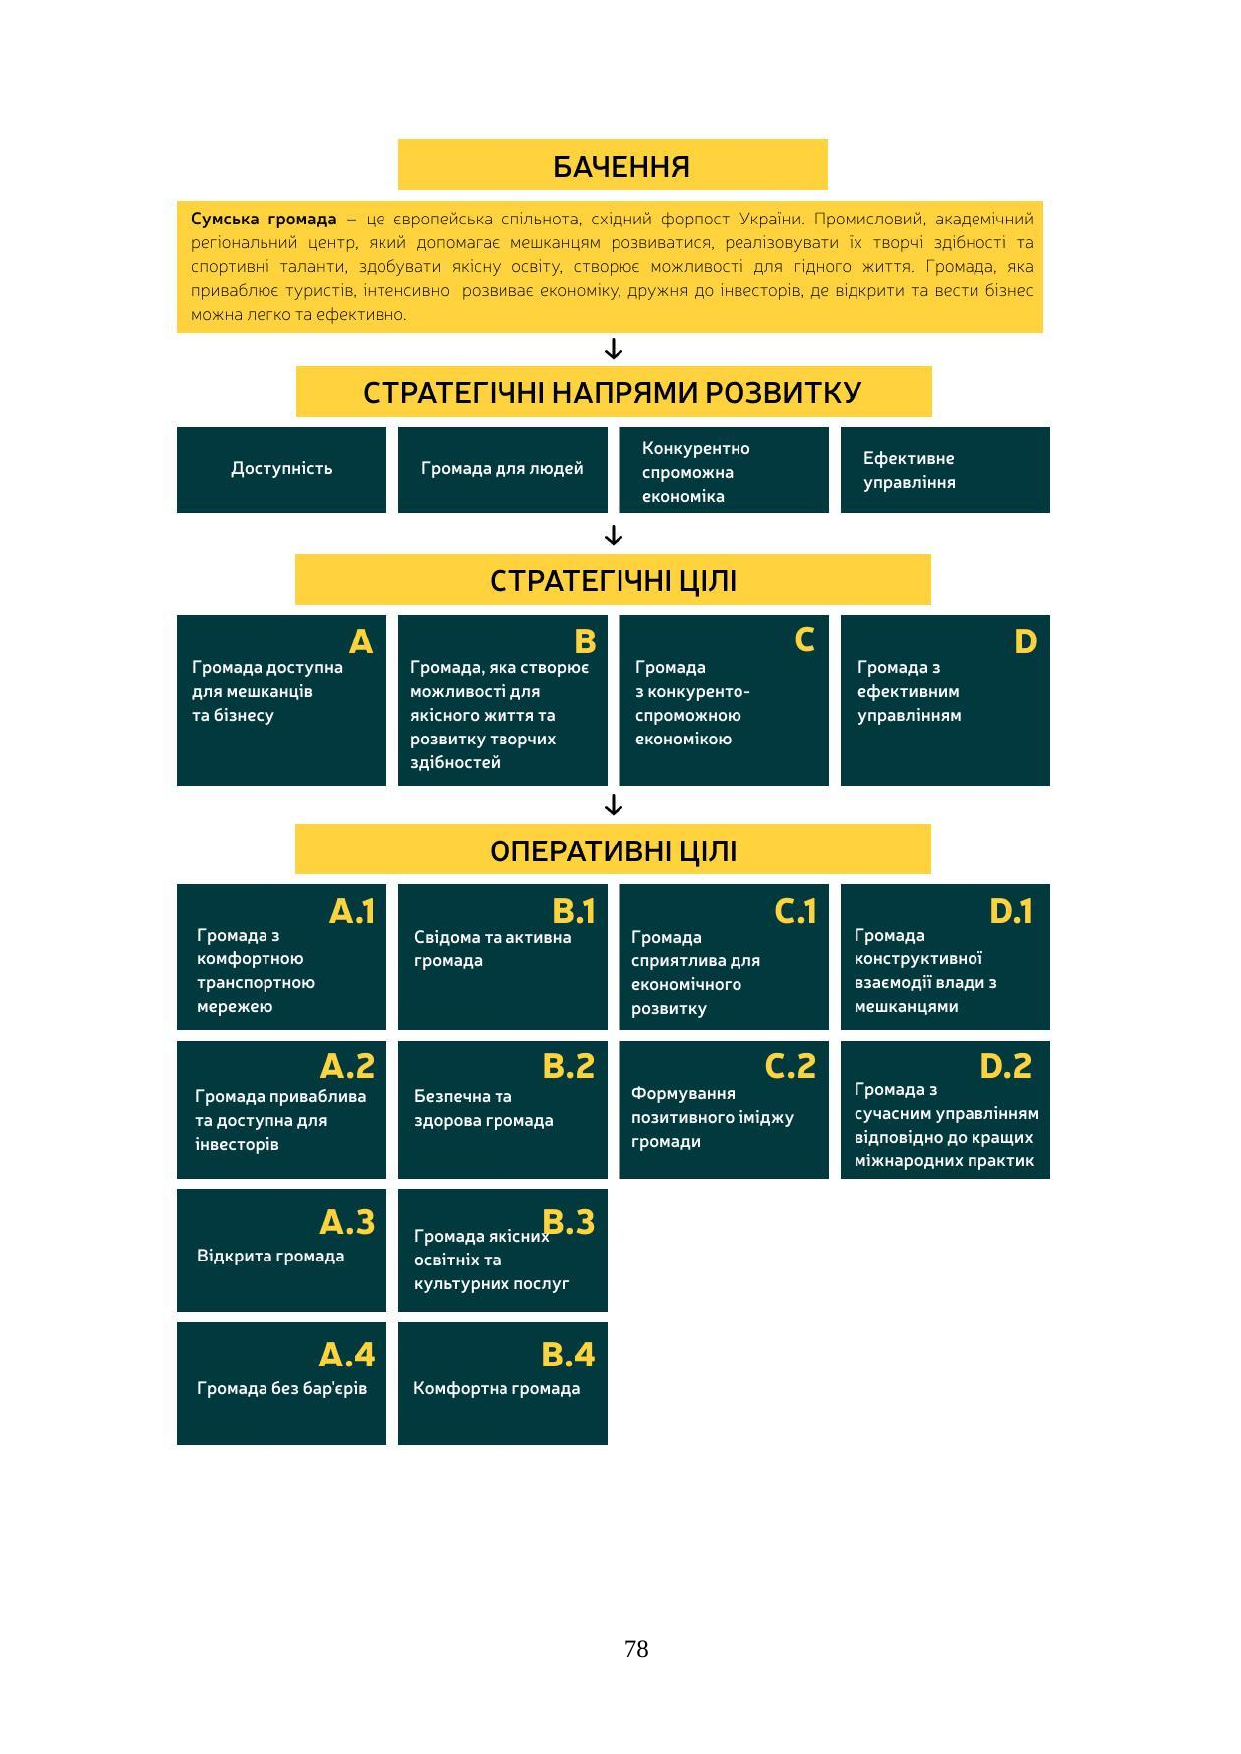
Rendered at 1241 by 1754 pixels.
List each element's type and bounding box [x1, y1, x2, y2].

picture [147, 118, 1093, 1468]
